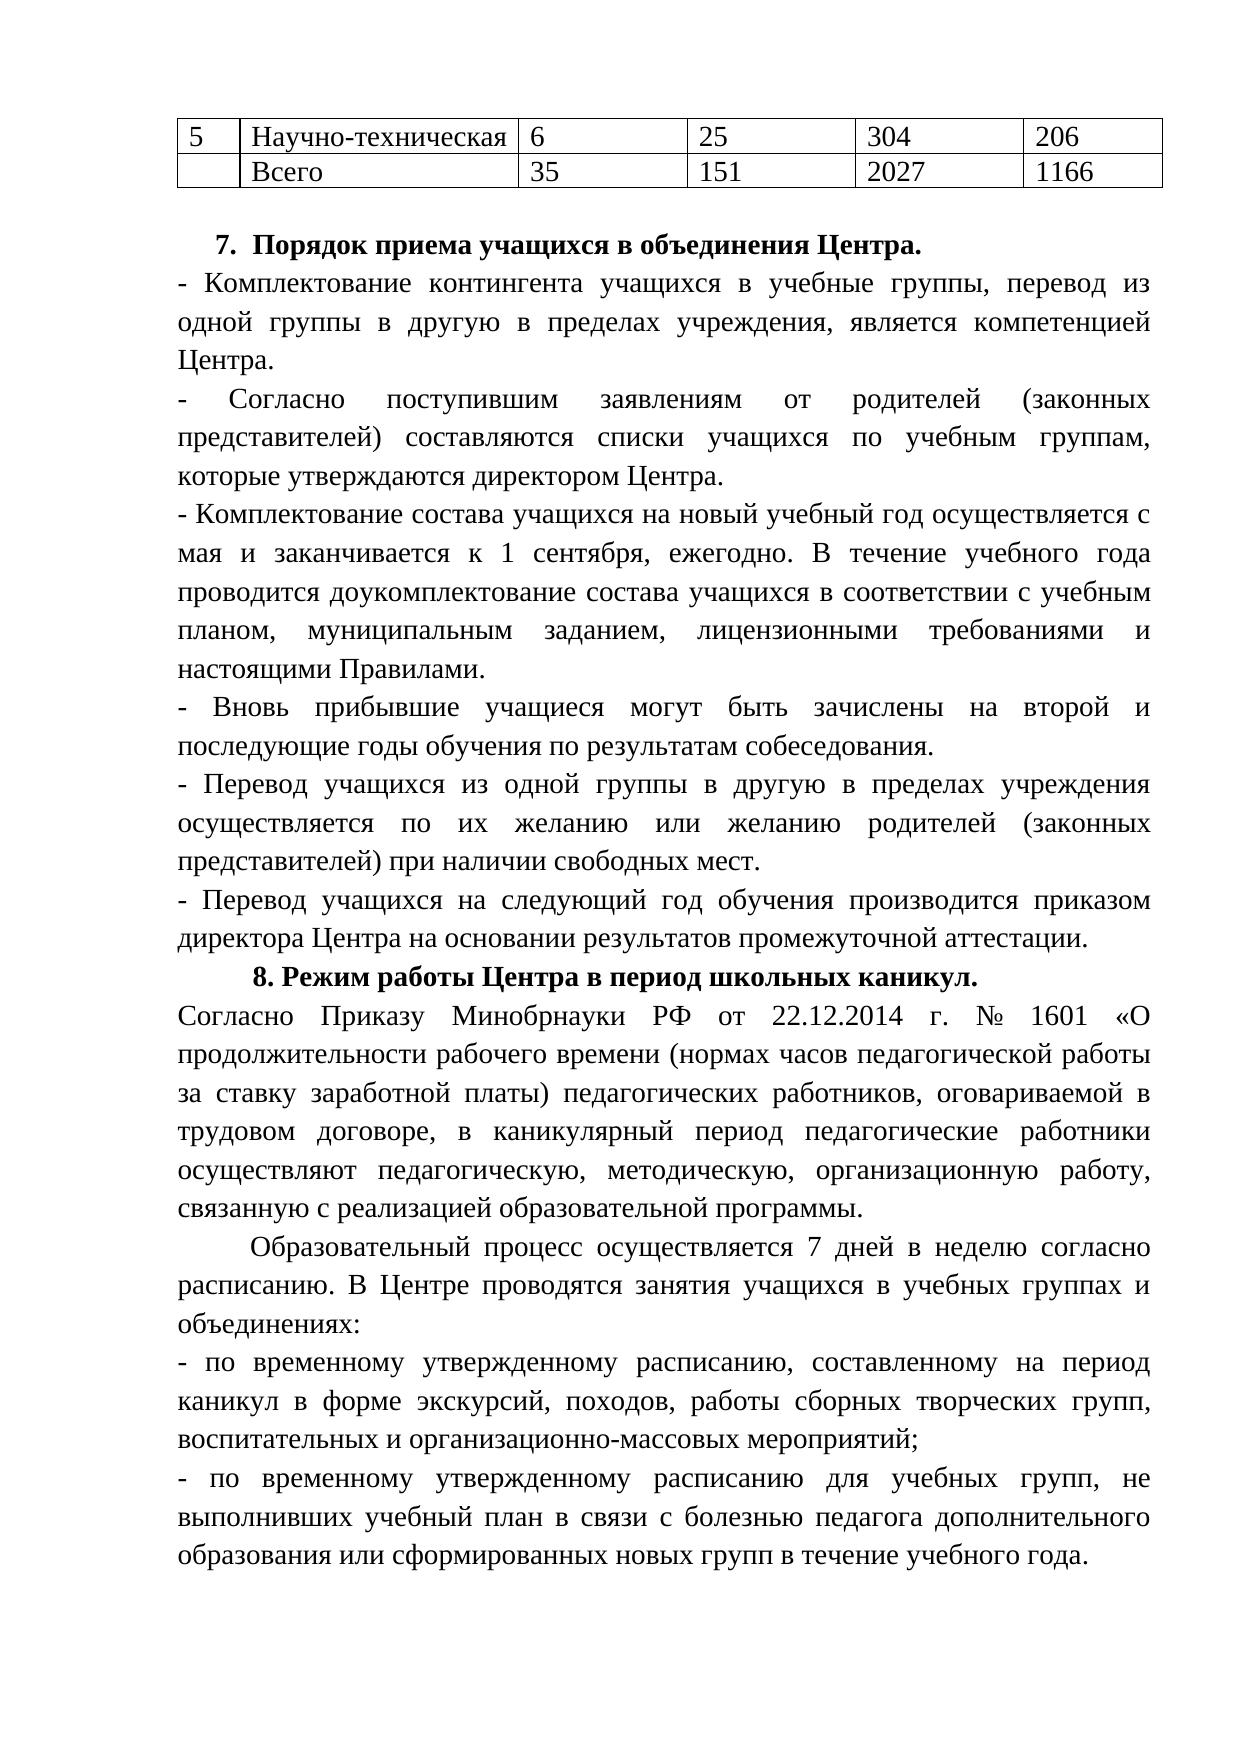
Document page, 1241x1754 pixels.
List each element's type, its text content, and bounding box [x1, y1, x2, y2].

table_cell 206 [1024, 119, 1162, 153]
list 8. Режим работы Центра в период школьных каникул. [252, 959, 1152, 993]
list - по временному утвержденному расписанию для учебных групп, не выполнивших учебный план в связи с болезнью педагога дополнительного образования или сформированных новых групп в течение учебного года. [177, 1460, 1152, 1571]
table_cell 151 [688, 154, 855, 187]
list - Перевод учащихся из одной группы в другую в пределах учреждения осуществляется по их желанию или желанию родителей (законных представителей) при наличии свободных мест. [177, 766, 1152, 877]
list - Перевод учащихся на следующий год обучения производится приказом директора Центра на основании результатов промежуточной аттестации. [177, 882, 1152, 954]
list - по временному утвержденному расписанию, составленному на период каникул в форме экскурсий, походов, работы сборных творческих групп, воспитательных и организационно-массовых мероприятий; [177, 1344, 1152, 1455]
list - Вновь прибывшие учащиеся могут быть зачислены на второй и последующие годы обучения по результатам собеседования. [177, 689, 1152, 761]
list Согласно Приказу Минобрнауки РФ от 22.12.2014 г. № 1601 «О продолжительности рабочего времени (нормах часов педагогической работы за ставку заработной платы) педагогических работников, оговариваемой в трудовом договоре, в каникулярный период педагогические работники осуществляют педагогическую, методическую, организационную работу, связанную с реализацией образовательной программы. [177, 998, 1152, 1224]
list Образовательный процесс осуществляется 7 дней в неделю согласно расписанию. В Центре проводятся занятия учащихся в учебных группах и объединениях: [177, 1229, 1152, 1339]
table_cell 35 [519, 154, 687, 187]
table_cell Всего [241, 154, 518, 187]
table_cell Научно-техническая [241, 119, 518, 153]
table_cell 2027 [856, 154, 1023, 187]
table_cell 304 [856, 119, 1023, 153]
table_cell 25 [688, 119, 855, 153]
table_cell [178, 154, 239, 187]
list - Комплектование контингента учащихся в учебные группы, перевод из одной группы в другую в пределах учреждения, является компетенцией Центра. [177, 265, 1152, 376]
list - Согласно поступившим заявлениям от родителей (законных представителей) составляются списки учащихся по учебным группам, которые утверждаются директором Центра. [177, 381, 1152, 492]
list Порядок приема учащихся в объединения Центра. [215, 227, 1152, 260]
list - Комплектование состава учащихся на новый учебный год осуществляется с мая и заканчивается к 1 сентября, ежегодно. В течение учебного года проводится доукомплектование состава учащихся в соответствии с учебным планом, муниципальным заданием, лицензионными требованиями и настоящими Правилами. [177, 497, 1152, 684]
table_cell 6 [519, 119, 687, 153]
table_cell 5 [178, 119, 239, 153]
table_cell 1166 [1024, 154, 1162, 187]
